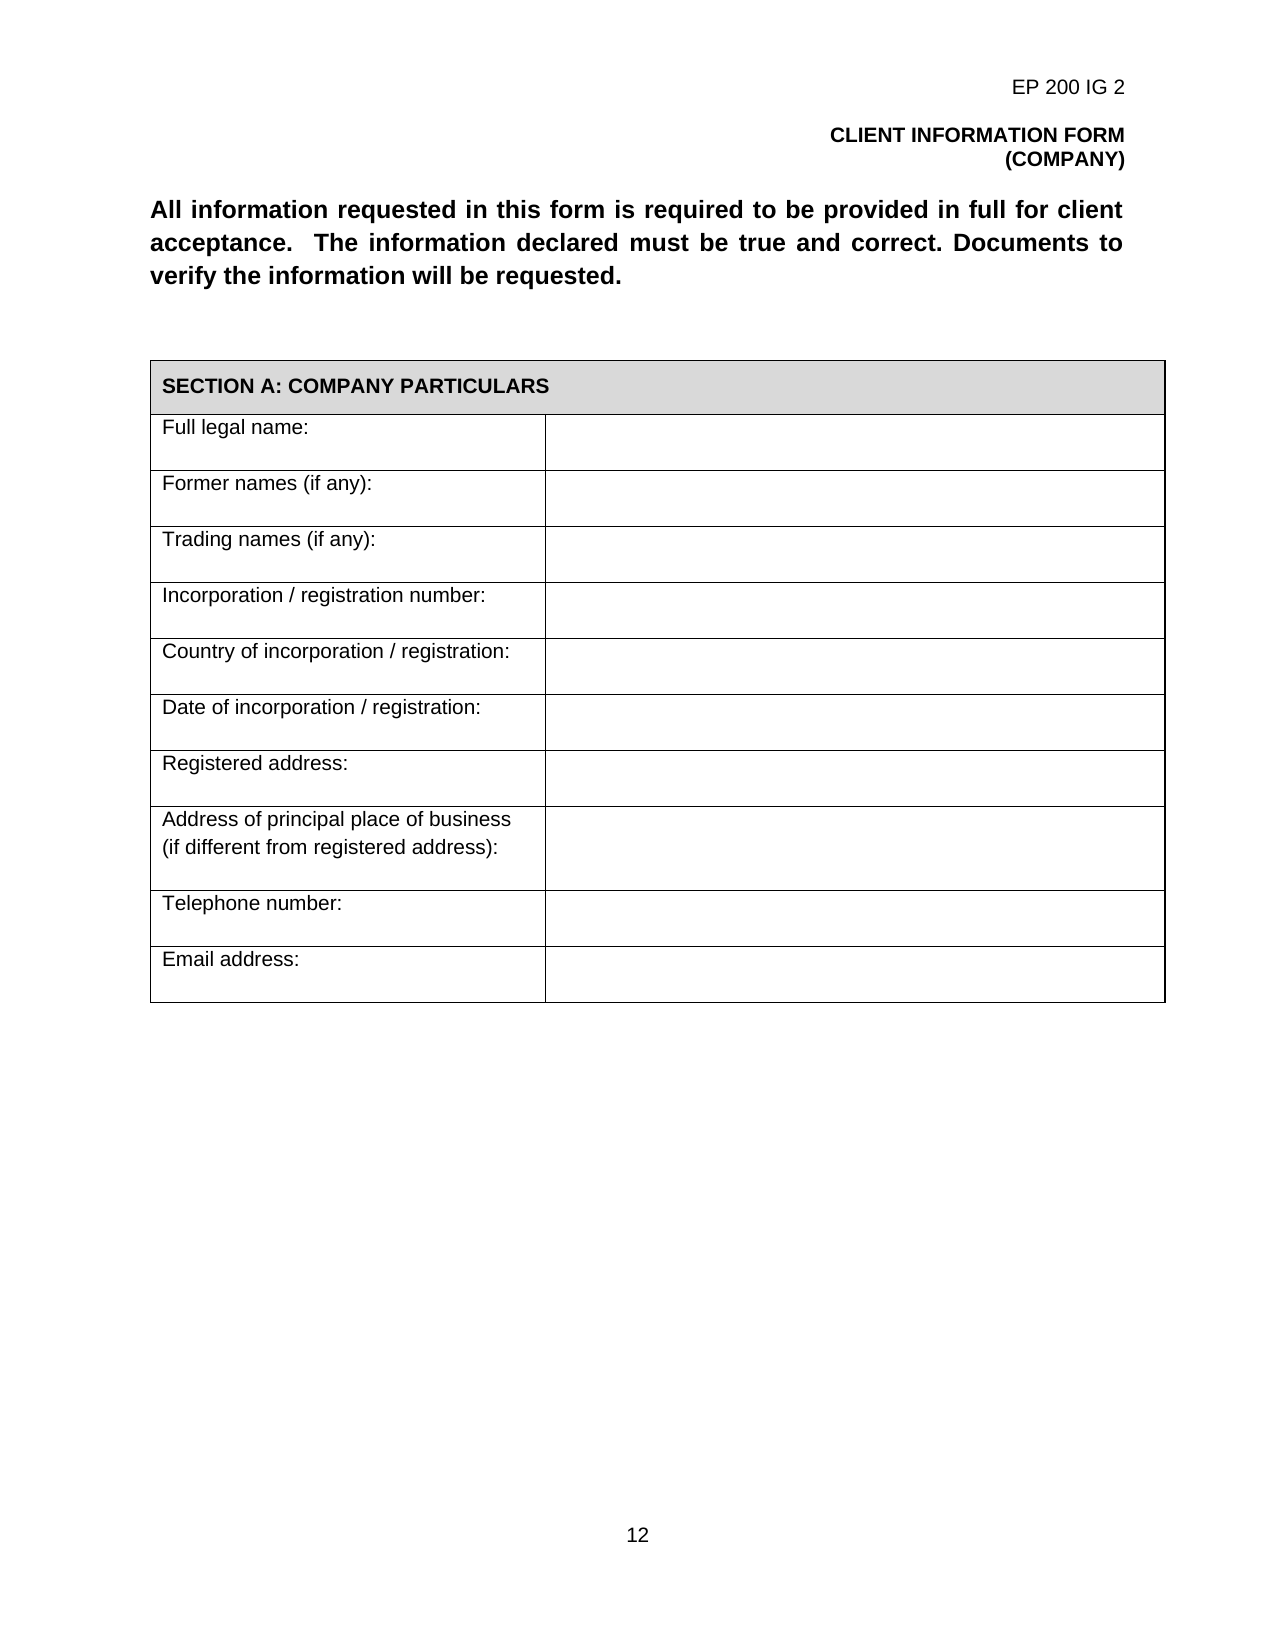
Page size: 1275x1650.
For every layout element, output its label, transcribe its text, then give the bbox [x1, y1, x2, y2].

table_cell [546, 947, 1164, 1002]
table_cell [546, 751, 1164, 806]
table_cell Registered address: [151, 751, 545, 806]
table_header SECTION A: COMPANY PARTICULARS [151, 361, 1164, 414]
table_cell Full legal name: [151, 415, 545, 470]
table_cell Former names (if any): [151, 471, 545, 526]
table_cell Address of principal place of business (if different from registered address): [151, 807, 545, 889]
table_cell [546, 891, 1164, 946]
table_cell Telephone number: [151, 891, 545, 946]
table_cell [546, 695, 1164, 750]
table_cell Incorporation / registration number: [151, 583, 545, 638]
table_cell [546, 639, 1164, 694]
table_cell [546, 471, 1164, 526]
table_cell Email address: [151, 947, 545, 1002]
table_cell [546, 527, 1164, 582]
text All information requested in this form is required to be provided in full for client acceptance. The information declared must be true and correct. Documents to verify the information will be requested. [150, 195, 1125, 289]
table_cell Date of incorporation / registration: [151, 695, 545, 750]
table_cell Trading names (if any): [151, 527, 545, 582]
table_cell Country of incorporation / registration: [151, 639, 545, 694]
table_cell [546, 583, 1164, 638]
table_cell [546, 807, 1164, 889]
table_cell [546, 415, 1164, 470]
